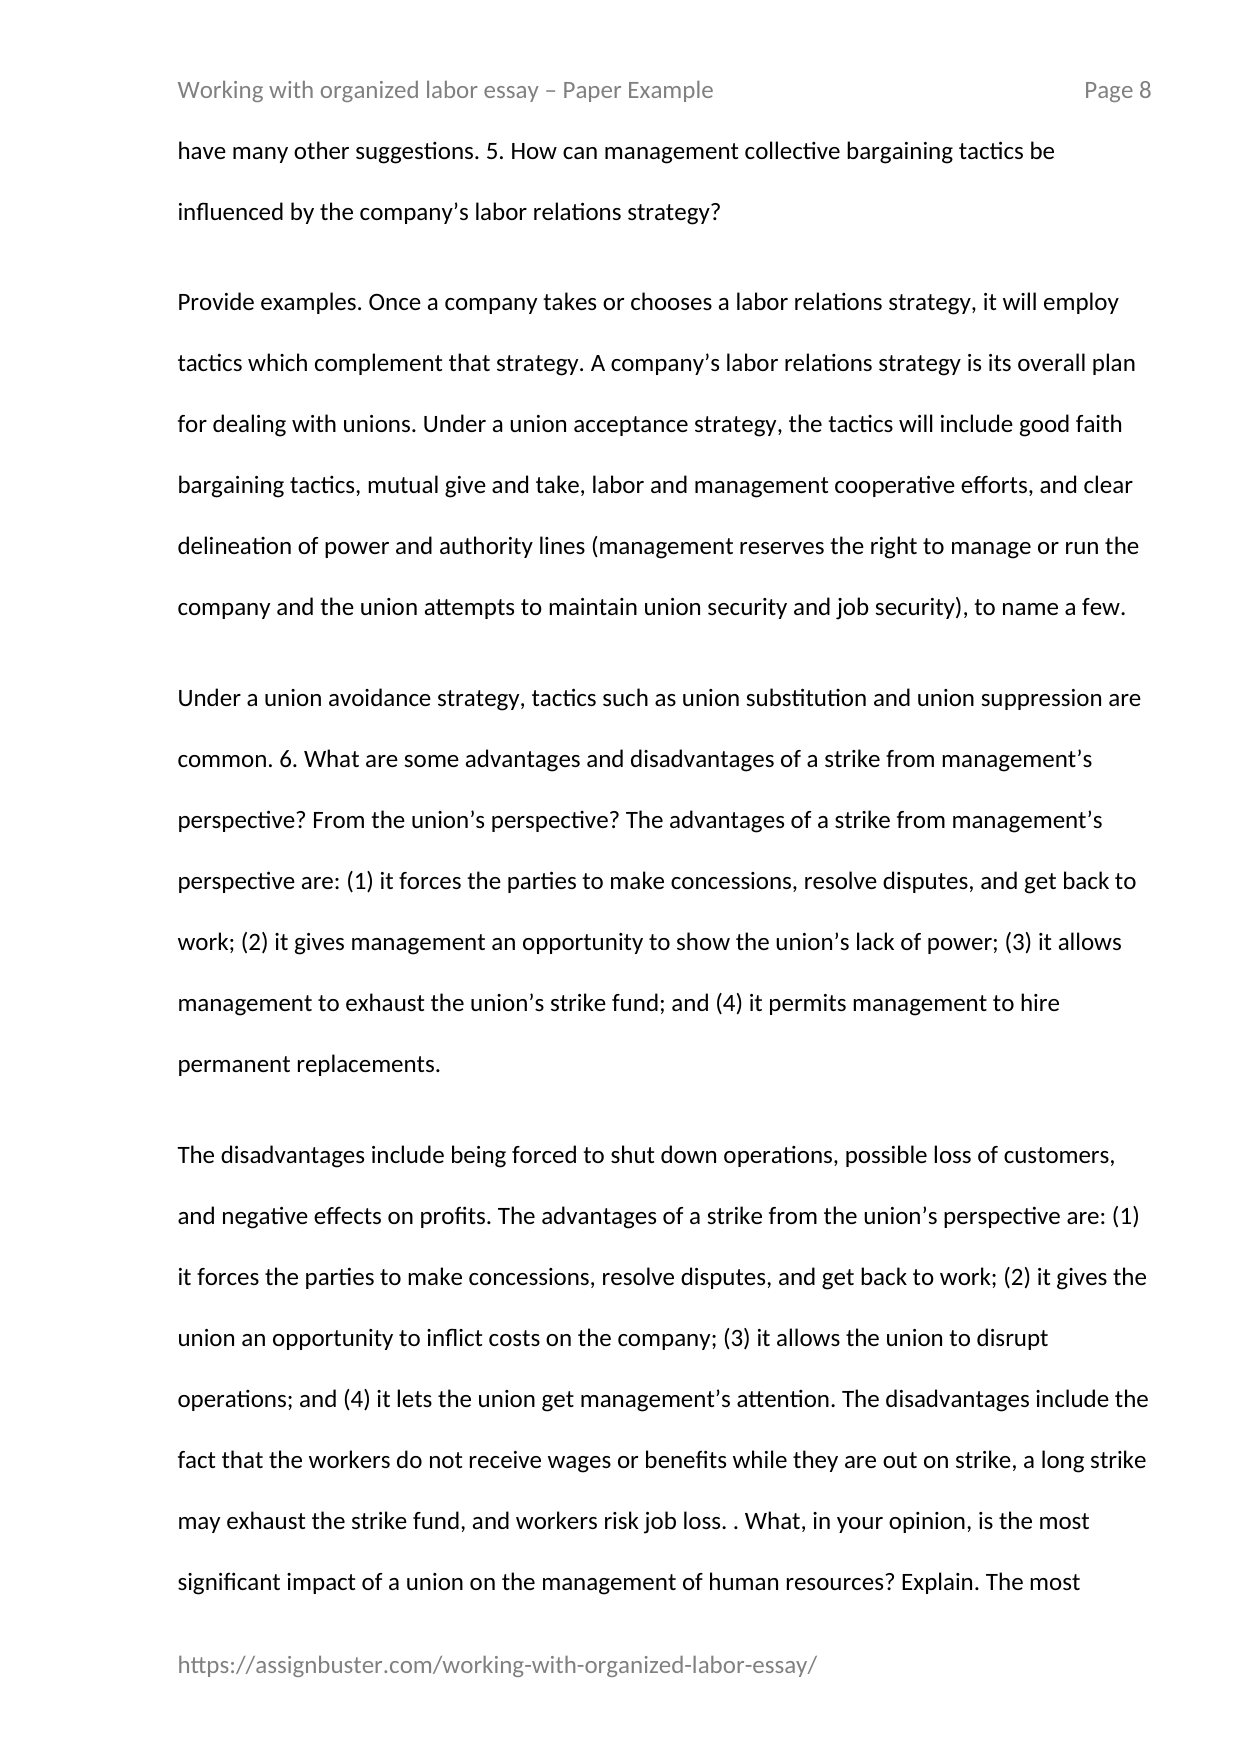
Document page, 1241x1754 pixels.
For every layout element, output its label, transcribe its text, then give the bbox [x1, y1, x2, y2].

text Under a union avoidance strategy, tactics such as union substitution and union suppression are common. 6. What are some advantages and disadvantages of a strike from management’s perspective? From the union’s perspective? The advantages of a strike from management’s perspective are: (1) it forces the parties to make concessions, resolve disputes, and get back to work; (2) it gives management an opportunity to show the union’s lack of power; (3) it allows management to exhaust the union’s strike fund; and (4) it permits management to hire permanent replacements. [177, 682, 1152, 1079]
text Provide examples. Once a company takes or chooses a labor relations strategy, it will employ tactics which complement that strategy. A company’s labor relations strategy is its overall plan for dealing with unions. Under a union acceptance strategy, the tactics will include good faith bargaining tactics, mutual give and take, labor and management cooperative efforts, and clear delineation of power and authority lines (management reserves the right to manage or run the company and the union attempts to maintain union security and job security), to name a few. [177, 286, 1152, 622]
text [177, 1139, 1152, 1597]
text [177, 135, 1152, 226]
